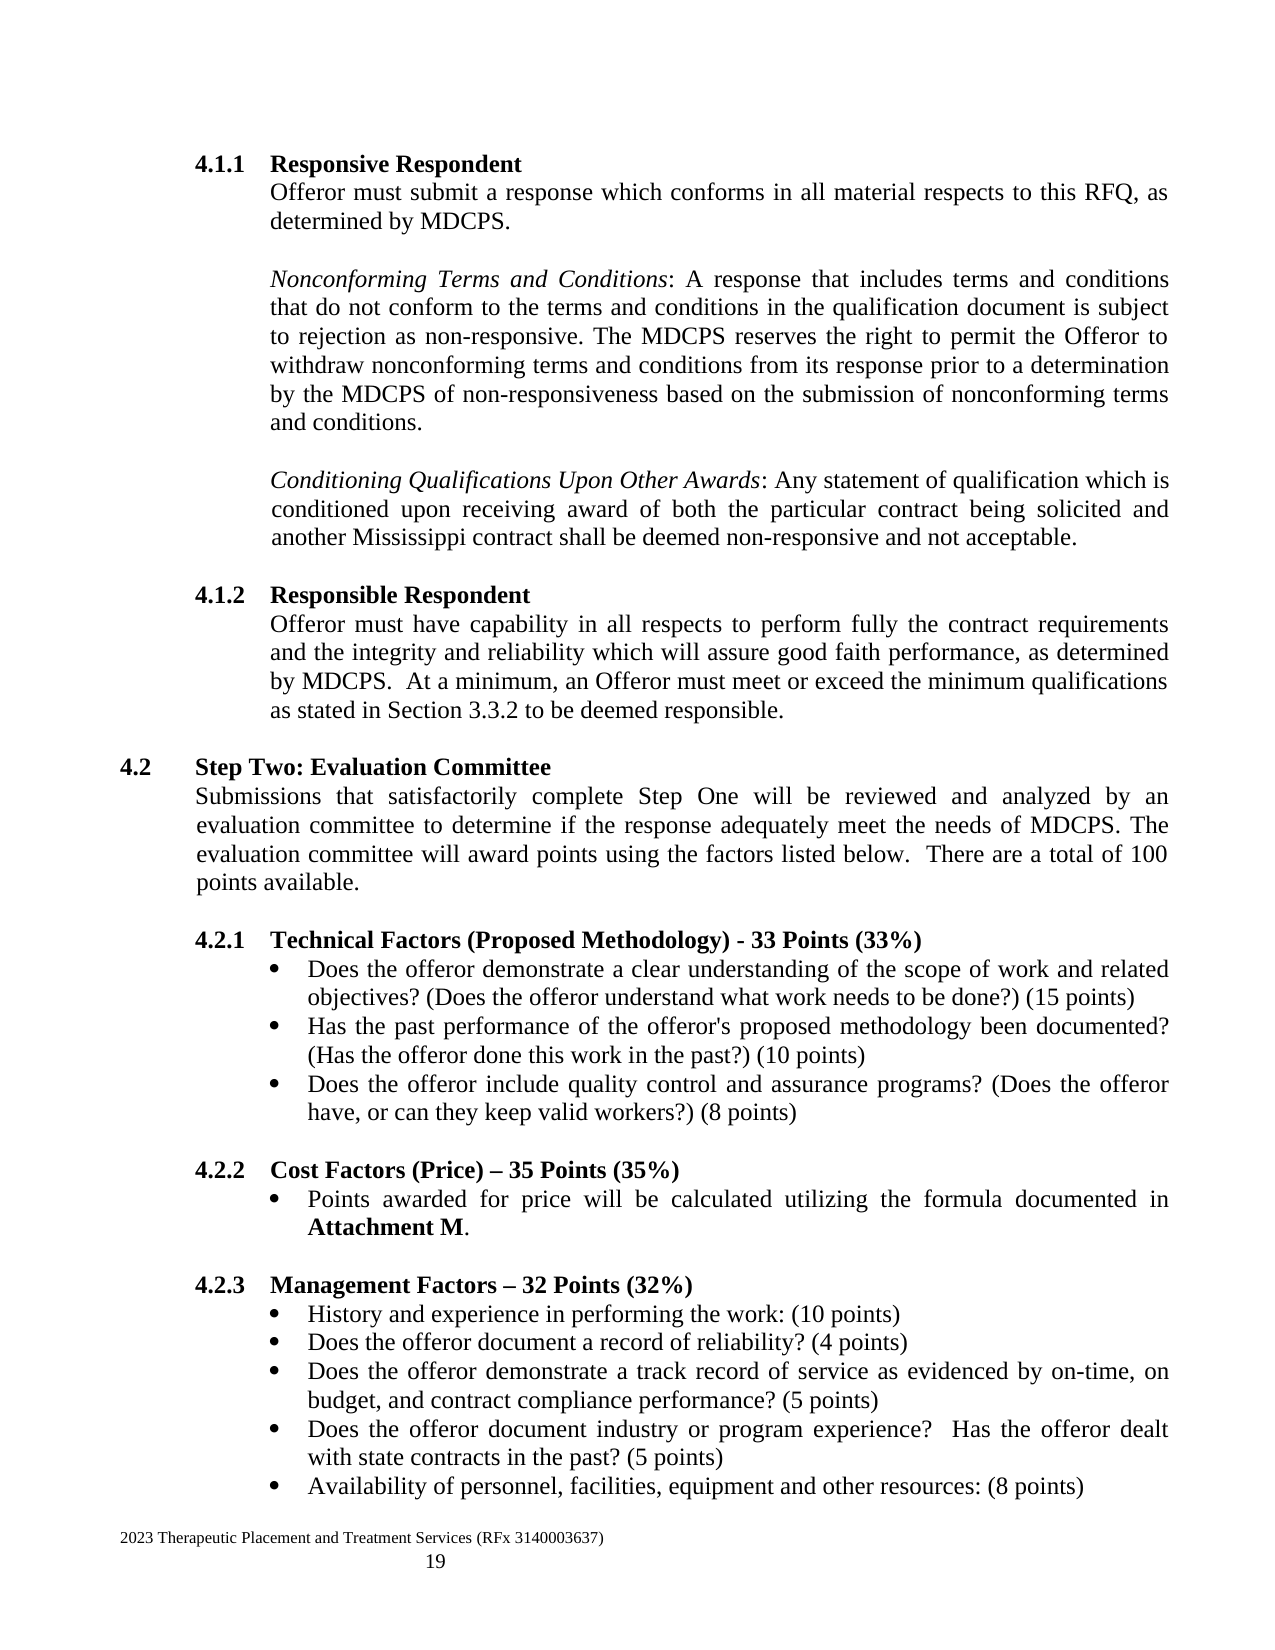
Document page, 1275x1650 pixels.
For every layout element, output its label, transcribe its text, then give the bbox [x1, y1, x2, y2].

text 4.2.2 Cost Factors (Price) – 35 Points (35%) [195, 1155, 1170, 1184]
list Does the offeror demonstrate a track record of service as evidenced by on-time, on budget, and contract compliance performance? (5 points) [270, 1356, 1170, 1414]
text Offeror must have capability in all respects to perform fully the contract requirements and the integrity and reliability which will assure good faith performance, as determined by MDCPS. At a minimum, an Offeror must meet or exceed the minimum qualifications as stated in Section 3.3.2 to be deemed responsible. [270, 609, 1170, 724]
text 4.1.2 Responsible Respondent [195, 580, 1170, 609]
list Does the offeror demonstrate a clear understanding of the scope of work and related objectives? (Does the offeror understand what work needs to be done?) (15 points) [270, 954, 1170, 1011]
text Offeror must submit a response which conforms in all material respects to this RFQ, as determined by MDCPS. [270, 177, 1170, 235]
list Does the offeror include quality control and assurance programs? (Does the offeror have, or can they keep valid workers?) (8 points) [270, 1069, 1170, 1126]
list Has the past performance of the offeror's proposed methodology been documented? (Has the offeror done this work in the past?) (10 points) [270, 1011, 1170, 1069]
list Points awarded for price will be calculated utilizing the formula documented in Attachment M. [270, 1184, 1170, 1241]
text 4.1.1 Responsive Respondent [120, 149, 1170, 177]
text Submissions that satisfactorily complete Step One will be reviewed and analyzed by an evaluation committee to determine if the response adequately meet the needs of MDCPS. The evaluation committee will award points using the factors listed below. There are a total of 100 points available. [195, 781, 1170, 896]
list Does the offeror document industry or program experience? Has the offeror dealt with state contracts in the past? (5 points) [270, 1414, 1170, 1471]
text Nonconforming Terms and Conditions: A response that includes terms and conditions that do not conform to the terms and conditions in the qualification document is subject to rejection as non-responsive. The MDCPS reserves the right to permit the Offeror to withdraw nonconforming terms and conditions from its response prior to a determination by the MDCPS of non-responsiveness based on the submission of nonconforming terms and conditions. [270, 264, 1170, 436]
text 4.2.3 Management Factors – 32 Points (32%) [195, 1270, 1170, 1299]
list Availability of personnel, facilities, equipment and other resources: (8 points) [270, 1471, 1170, 1500]
text 4.2.1 Technical Factors (Proposed Methodology) - 33 Points (33%) [120, 925, 1170, 954]
subtitle 4.2 Step Two: Evaluation Committee [120, 752, 1170, 781]
list Does the offeror document a record of reliability? (4 points) [270, 1327, 1170, 1356]
text Conditioning Qualifications Upon Other Awards: Any statement of qualification which is conditioned upon receiving award of both the particular contract being solicited and another Mississippi contract shall be deemed non-responsive and not acceptable. [270, 465, 1170, 551]
list History and experience in performing the work: (10 points) [270, 1299, 1170, 1327]
